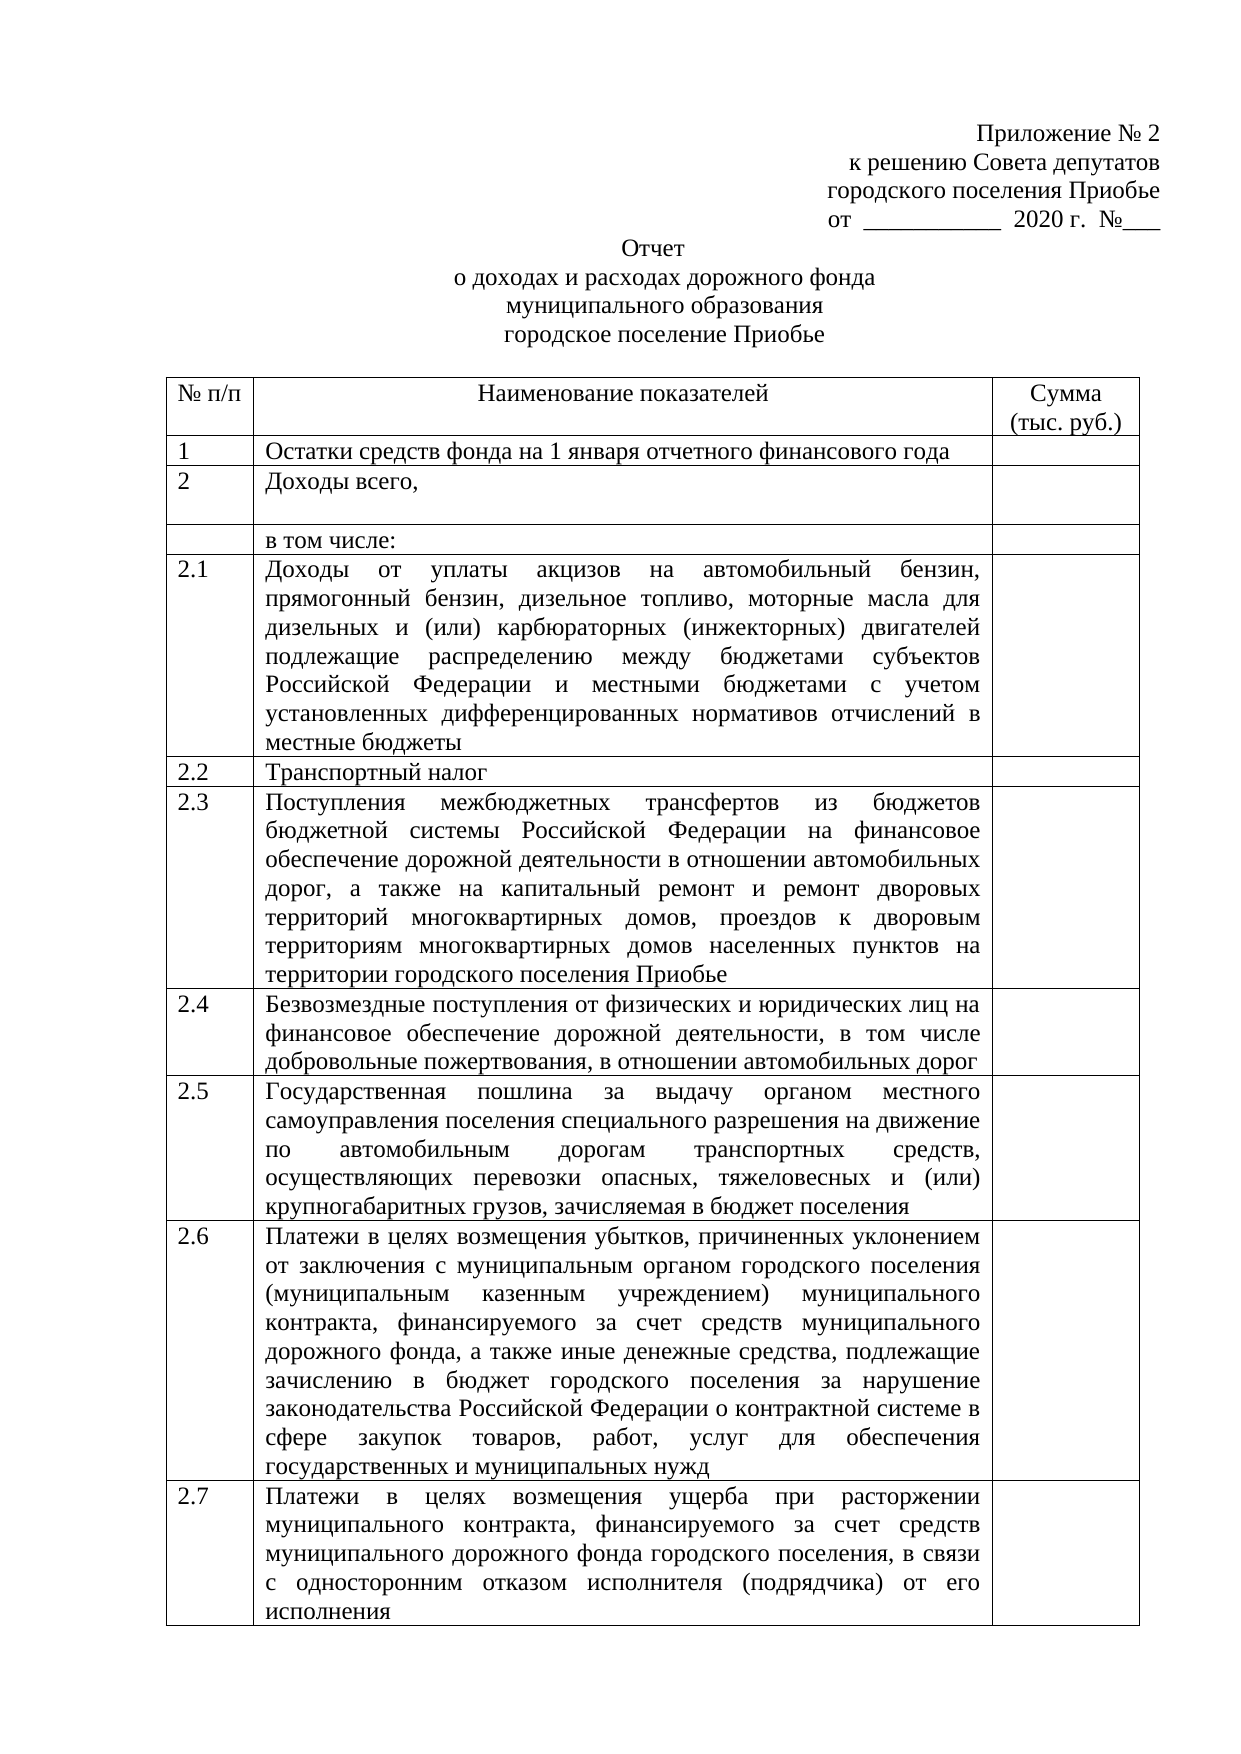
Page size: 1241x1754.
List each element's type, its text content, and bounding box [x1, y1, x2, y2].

table_cell 2.4 [167, 989, 253, 1075]
table_cell [993, 1076, 1139, 1220]
text от ___________ 2020 г. №___ [693, 204, 1160, 233]
table_cell в том числе: [254, 525, 992, 553]
text Приложение № 2 [177, 118, 1160, 147]
table_cell [167, 525, 253, 553]
text о доходах и расходах дорожного фонда [177, 262, 1152, 291]
table_cell 2.2 [167, 757, 253, 786]
table_cell Поступления межбюджетных трансфертов из бюджетов бюджетной системы Российской Федерации на финансовое обеспечение дорожной деятельности в отношении автомобильных дорог, а также на капитальный ремонт и ремонт дворовых территорий многоквартирных домов, проездов к дворовым территориям многоквартирных домов населенных пунктов на территории городского поселения Приобье [254, 787, 992, 988]
table_cell [993, 1221, 1139, 1480]
table_cell [993, 436, 1139, 465]
table_cell Платежи в целях возмещения ущерба при расторжении муниципального контракта, финансируемого за счет средств муниципального дорожного фонда городского поселения, в связи с односторонним отказом исполнителя (подрядчика) от его исполнения [254, 1481, 992, 1624]
table_cell 2.5 [167, 1076, 253, 1220]
table_header № п/п [167, 378, 253, 435]
table_cell 2 [167, 466, 253, 524]
text городское поселение Приобье [177, 319, 1152, 348]
table_cell Государственная пошлина за выдачу органом местного самоуправления поселения специального разрешения на движение по автомобильным дорогам транспортных средств, осуществляющих перевозки опасных, тяжеловесных и (или) крупногабаритных грузов, зачисляемая в бюджет поселения [254, 1076, 992, 1220]
table_cell [993, 525, 1139, 553]
table_cell 2.7 [167, 1481, 253, 1624]
table_cell Доходы всего, [254, 466, 992, 524]
table_cell Платежи в целях возмещения убытков, причиненных уклонением от заключения с муниципальным органом городского поселения (муниципальным казенным учреждением) муниципального контракта, финансируемого за счет средств муниципального дорожного фонда, а также иные денежные средства, подлежащие зачислению в бюджет городского поселения за нарушение законодательства Российской Федерации о контрактной системе в сфере закупок товаров, работ, услуг для обеспечения государственных и муниципальных нужд [254, 1221, 992, 1480]
table_cell Доходы от уплаты акцизов на автомобильный бензин, прямогонный бензин, дизельное топливо, моторные масла для дизельных и (или) карбюраторных (инжекторных) двигателей подлежащие распределению между бюджетами субъектов Российской Федерации и местными бюджетами с учетом установленных дифференцированных нормативов отчислений в местные бюджеты [254, 555, 992, 756]
table_header Сумма (тыс. руб.) [993, 378, 1139, 435]
text муниципального образования [177, 291, 1152, 319]
table_cell [993, 989, 1139, 1075]
table_header Наименование показателей [254, 378, 992, 435]
table_cell 2.3 [167, 787, 253, 988]
text Отчет [177, 233, 1152, 262]
text городского поселения Приобье [693, 176, 1160, 204]
table_cell 2.6 [167, 1221, 253, 1480]
text к решению Совета депутатов [693, 147, 1160, 176]
table_cell Безвозмездные поступления от физических и юридических лиц на финансовое обеспечение дорожной деятельности, в том числе добровольные пожертвования, в отношении автомобильных дорог [254, 989, 992, 1075]
table_cell 2.1 [167, 555, 253, 756]
table_cell [993, 787, 1139, 988]
table_cell [993, 1481, 1139, 1624]
table_cell Остатки средств фонда на 1 января отчетного финансового года [254, 436, 992, 465]
table_cell [993, 466, 1139, 524]
table_cell Транспортный налог [254, 757, 992, 786]
table_cell [993, 555, 1139, 756]
table_cell 1 [167, 436, 253, 465]
table_cell [993, 757, 1139, 786]
